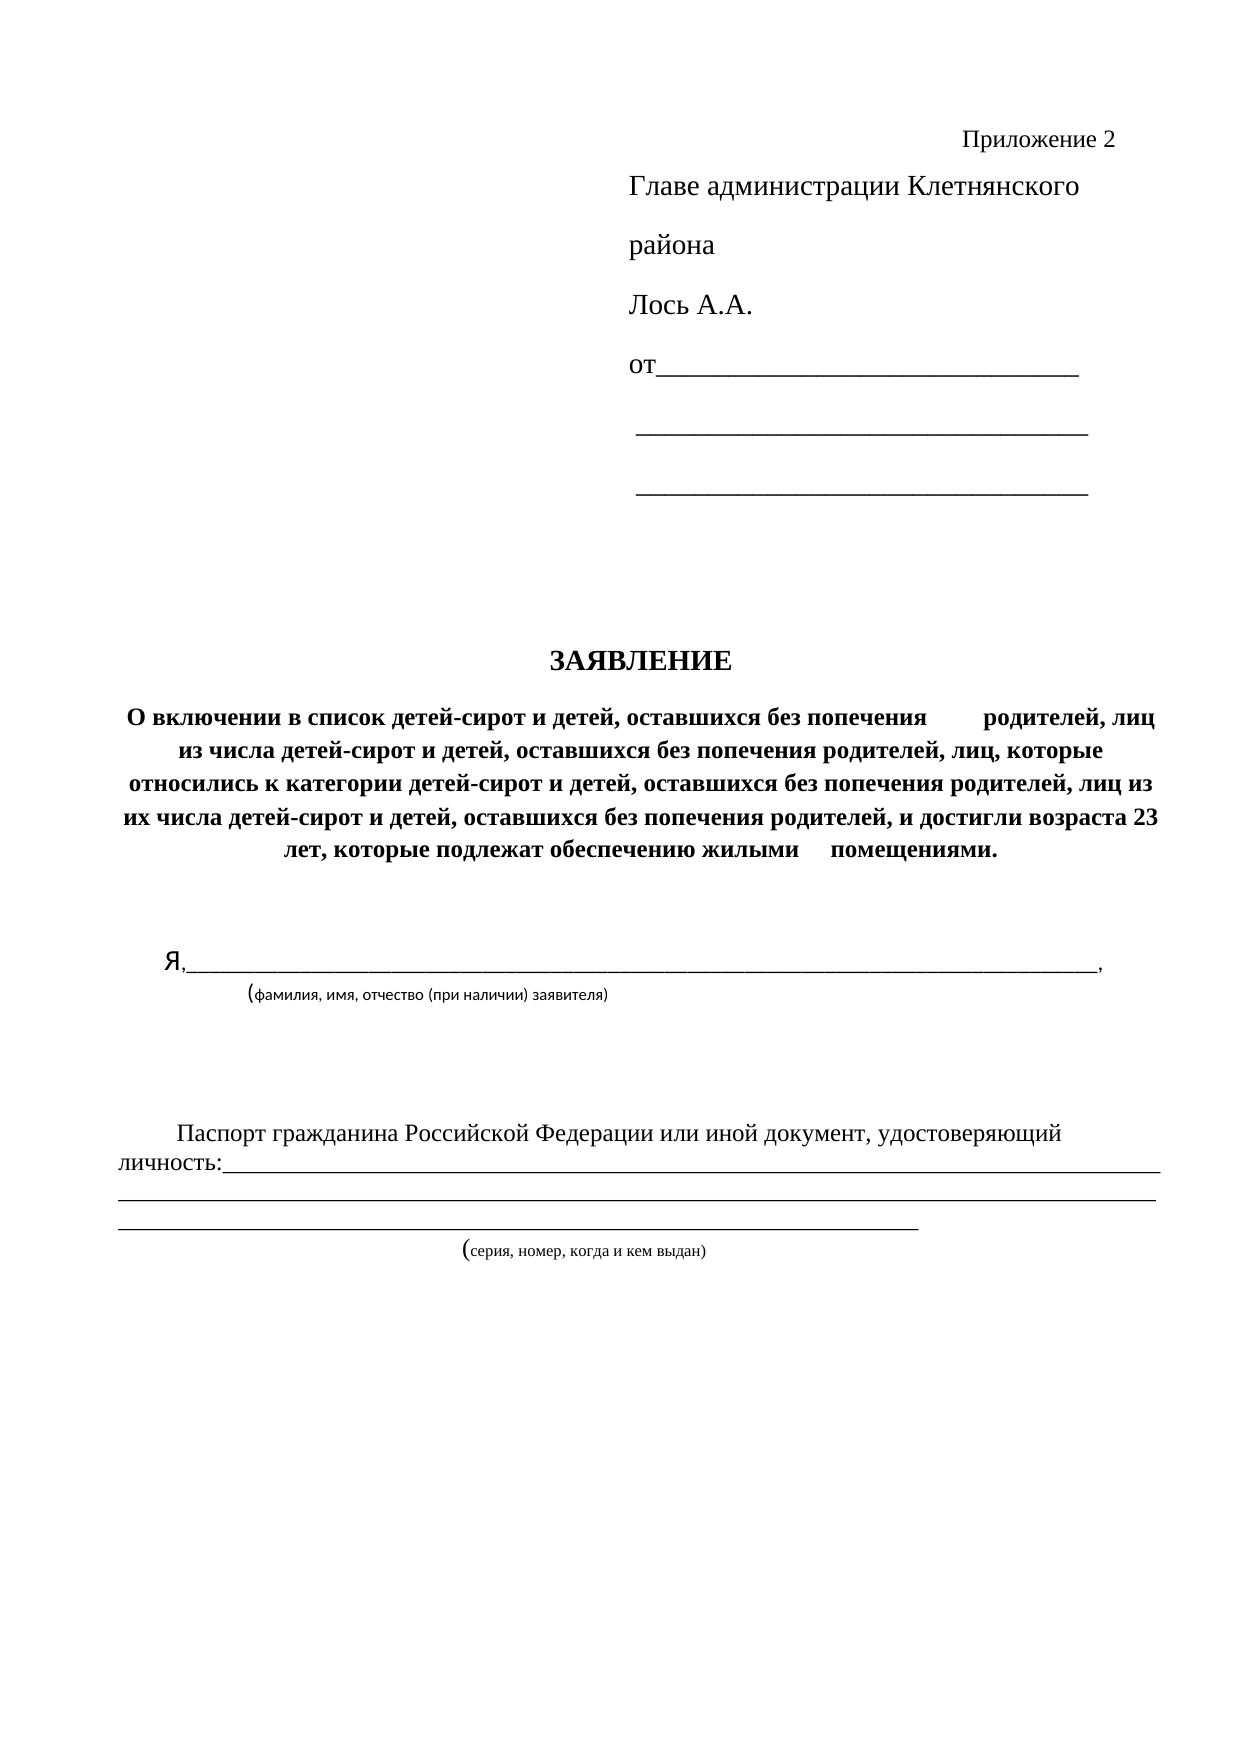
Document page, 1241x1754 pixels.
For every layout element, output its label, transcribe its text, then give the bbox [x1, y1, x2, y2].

text (серия, номер, когда и кем выдан) [118, 1233, 1163, 1262]
text Паспорт гражданина Российской Федерации или иной документ, удостоверяющий личность:______________________________________________________________________________________________________________________________________________________________________________________________________________________________ [118, 1118, 1163, 1233]
text Главе администрации Клетнянского [118, 168, 1163, 202]
text района [118, 227, 1163, 261]
text Лось А.А. [118, 287, 1163, 320]
text ЗАЯВЛЕНИЕ [118, 643, 1163, 677]
text _______________________________ [118, 406, 1163, 439]
text (фамилия, имя, отчество (при наличии) заявителя) [118, 978, 1163, 1006]
text Приложение 2 [118, 118, 1163, 152]
text О включении в список детей-сирот и детей, оставшихся без попечения родителей, лиц из числа детей-сирот и детей, оставшихся без попечения родителей, лиц, которые относились к категории детей-сирот и детей, оставшихся без попечения родителей, лиц из их числа детей-сирот и детей, оставшихся без попечения родителей, и достигли возраста 23 лет, которые подлежат обеспечению жилыми помещениями. [118, 702, 1163, 863]
text от_____________________________ [118, 346, 1163, 380]
text Я,________________________________________________________________________________, [118, 942, 1163, 978]
text _______________________________ [118, 465, 1163, 498]
